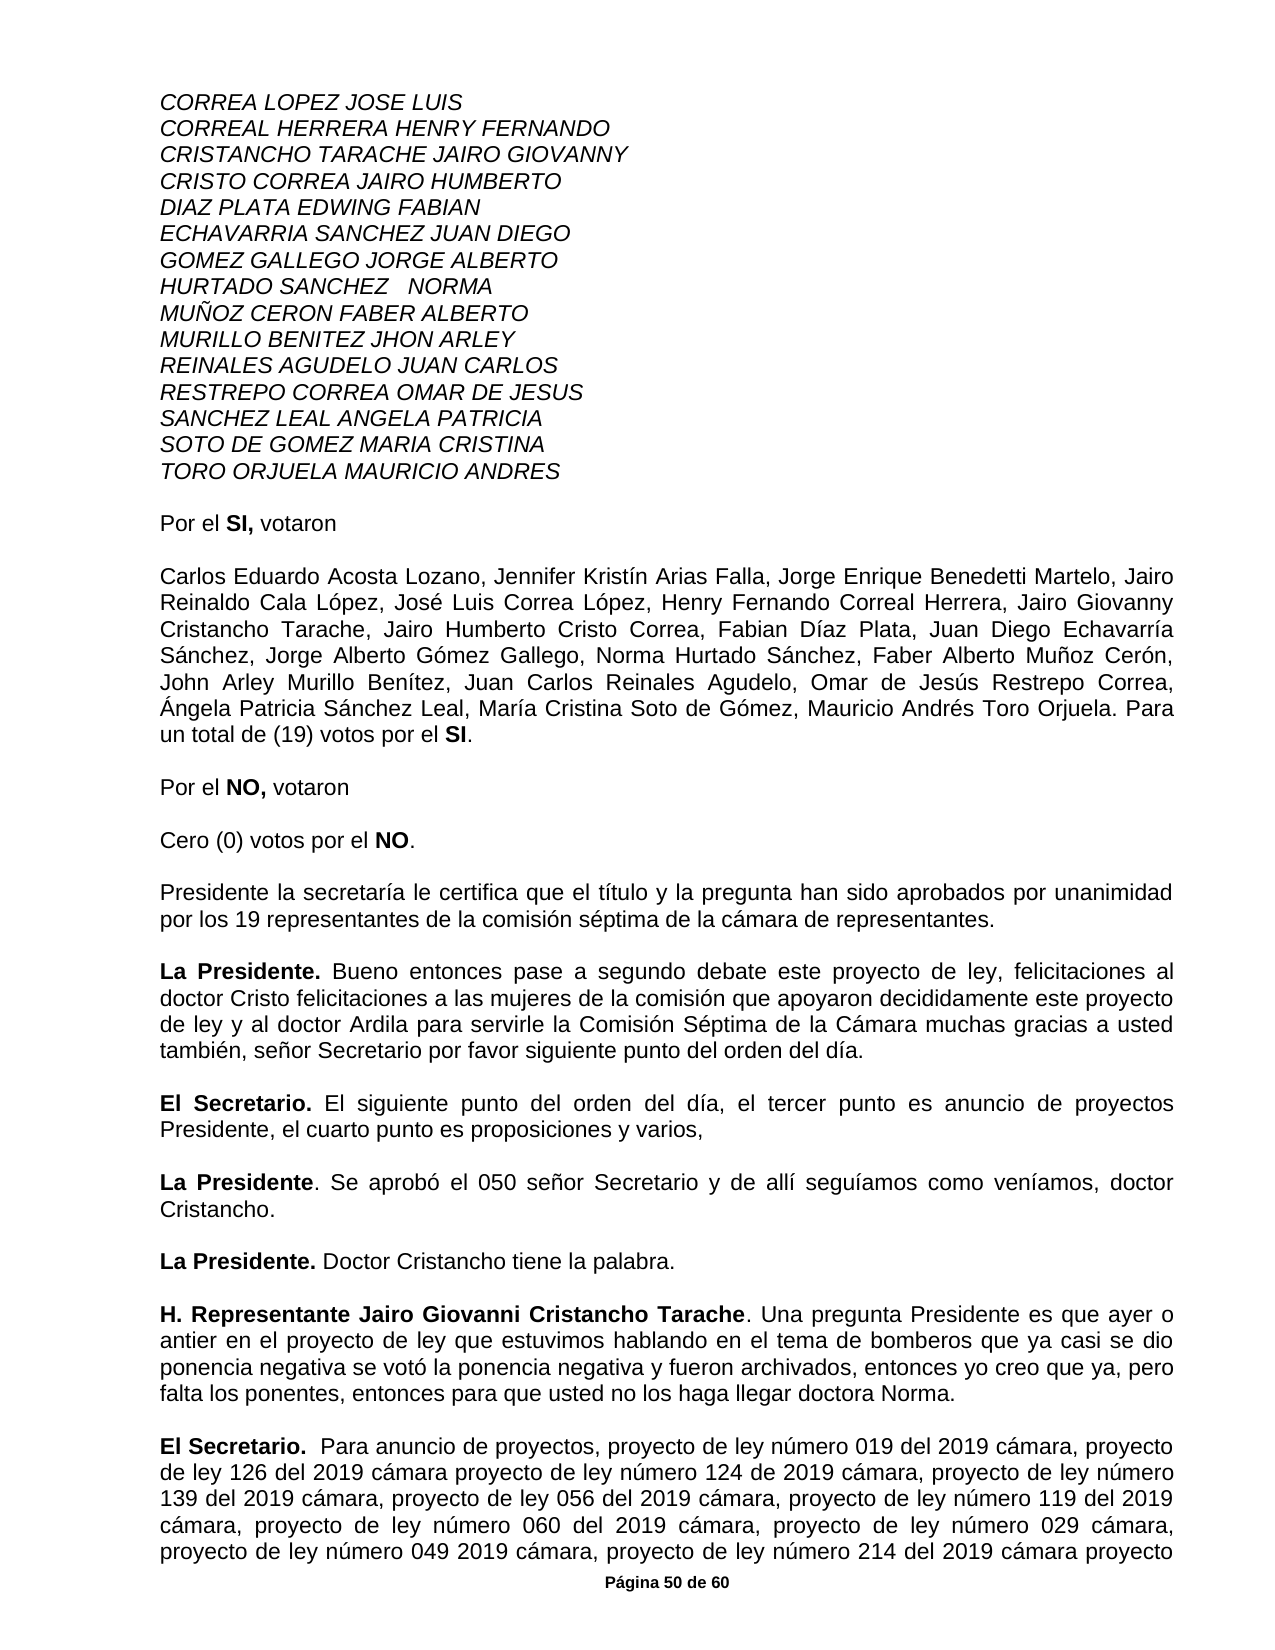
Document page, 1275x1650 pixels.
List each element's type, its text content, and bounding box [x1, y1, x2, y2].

text La Presidente. Se aprobó el 050 señor Secretario y de allí seguíamos como veníamos, doctor Cristancho. [159, 1169, 1174, 1222]
text MUÑOZ CERON FABER ALBERTO [159, 299, 1174, 326]
text Presidente la secretaría le certifica que el título y la pregunta han sido aprobados por unanimidad por los 19 representantes de la comisión séptima de la cámara de representantes. [159, 879, 1174, 932]
text REINALES AGUDELO JUAN CARLOS [159, 352, 1174, 378]
text CRISTANCHO TARACHE JAIRO GIOVANNY [159, 141, 1174, 168]
text SANCHEZ LEAL ANGELA PATRICIA [159, 405, 1174, 431]
text El Secretario. El siguiente punto del orden del día, el tercer punto es anuncio de proyectos Presidente, el cuarto punto es proposiciones y varios, [159, 1090, 1174, 1143]
text Carlos Eduardo Acosta Lozano, Jennifer Kristín Arias Falla, Jorge Enrique Benedetti Martelo, Jairo Reinaldo Cala López, José Luis Correa López, Henry Fernando Correal Herrera, Jairo Giovanny Cristancho Tarache, Jairo Humberto Cristo Correa, Fabian Díaz Plata, Juan Diego Echavarría Sánchez, Jorge Alberto Gómez Gallego, Norma Hurtado Sánchez, Faber Alberto Muñoz Cerón, John Arley Murillo Benítez, Juan Carlos Reinales Agudelo, Omar de Jesús Restrepo Correa, Ángela Patricia Sánchez Leal, María Cristina Soto de Gómez, Mauricio Andrés Toro Orjuela. Para un total de (19) votos por el SI. [159, 563, 1174, 747]
text Por el NO, votaron [159, 774, 1174, 800]
text Cero (0) votos por el NO. [159, 827, 1174, 853]
text ECHAVARRIA SANCHEZ JUAN DIEGO [159, 220, 1174, 247]
text TORO ORJUELA MAURICIO ANDRES [159, 458, 1174, 484]
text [159, 1433, 1174, 1564]
text DIAZ PLATA EDWING FABIAN [159, 194, 1174, 220]
text HURTADO SANCHEZ NORMA [159, 273, 1174, 299]
text SOTO DE GOMEZ MARIA CRISTINA [159, 431, 1174, 458]
text CORREAL HERRERA HENRY FERNANDO [159, 115, 1174, 141]
text GOMEZ GALLEGO JORGE ALBERTO [159, 247, 1174, 273]
text La Presidente. Bueno entonces pase a segundo debate este proyecto de ley, felicitaciones al doctor Cristo felicitaciones a las mujeres de la comisión que apoyaron decididamente este proyecto de ley y al doctor Ardila para servirle la Comisión Séptima de la Cámara muchas gracias a usted también, señor Secretario por favor siguiente punto del orden del día. [159, 958, 1174, 1064]
text CRISTO CORREA JAIRO HUMBERTO [159, 168, 1174, 194]
text CORREA LOPEZ JOSE LUIS [159, 89, 1174, 115]
text H. Representante Jairo Giovanni Cristancho Tarache. Una pregunta Presidente es que ayer o antier en el proyecto de ley que estuvimos hablando en el tema de bomberos que ya casi se dio ponencia negativa se votó la ponencia negativa y fueron archivados, entonces yo creo que ya, pero falta los ponentes, entonces para que usted no los haga llegar doctora Norma. [159, 1301, 1174, 1406]
text RESTREPO CORREA OMAR DE JESUS [159, 378, 1174, 405]
text Por el SI, votaron [159, 510, 1174, 537]
text La Presidente. Doctor Cristancho tiene la palabra. [159, 1248, 1174, 1274]
text MURILLO BENITEZ JHON ARLEY [159, 326, 1174, 352]
